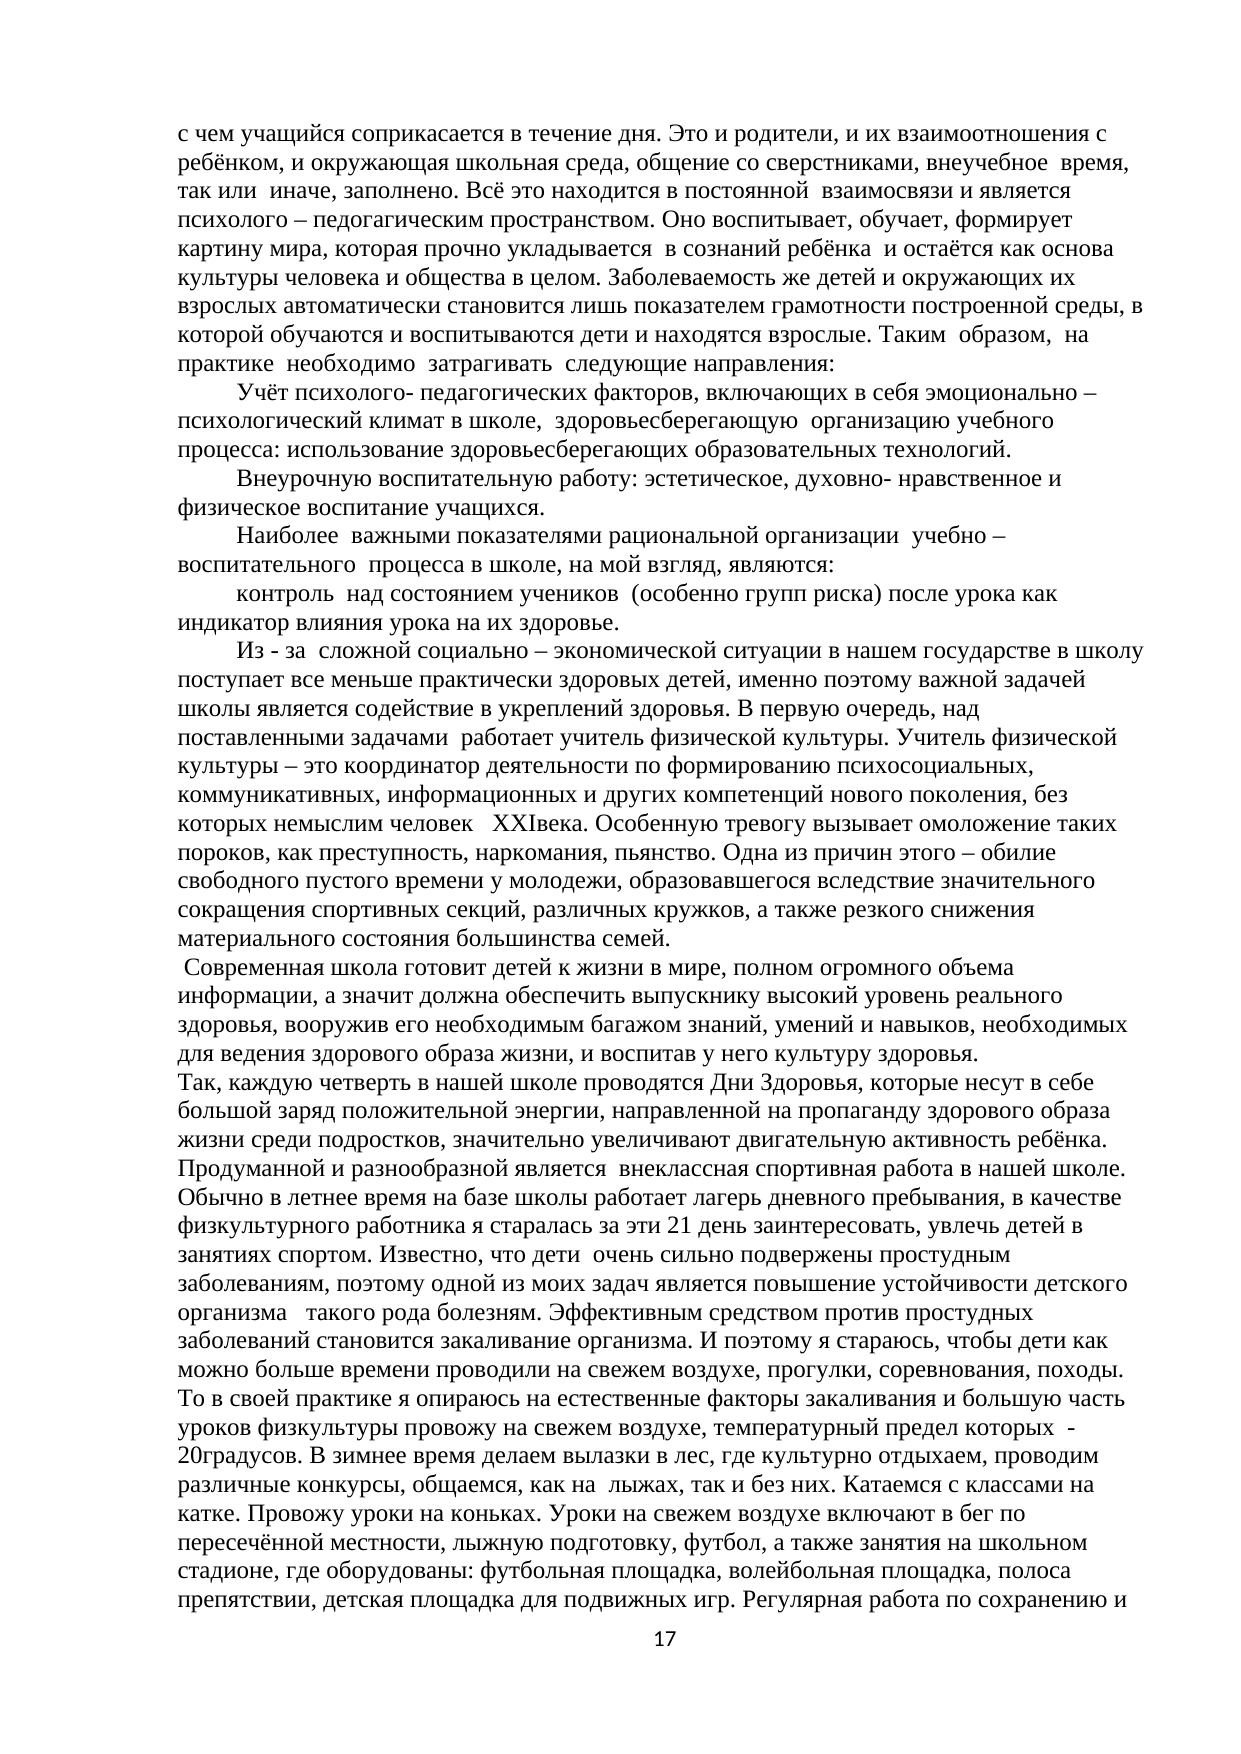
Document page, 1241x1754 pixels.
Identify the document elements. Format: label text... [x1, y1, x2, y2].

text Учёт психолого- педагогических факторов, включающих в себя эмоционально – психологический климат в школе, здоровьесберегающую организацию учебного процесса: использование здоровьесберегающих образовательных технологий. [177, 377, 1152, 463]
text Внеурочную воспитательную работу: эстетическое, духовно- нравственное и физическое воспитание учащихся. [177, 463, 1152, 521]
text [177, 118, 1152, 377]
text Наиболее важными показателями рациональной организации учебно – воспитательного процесса в школе, на мой взгляд, являются: [177, 521, 1152, 578]
text контроль над состоянием учеников (особенно групп риска) после урока как индикатор влияния урока на их здоровье. [177, 578, 1152, 636]
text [177, 636, 1152, 1613]
